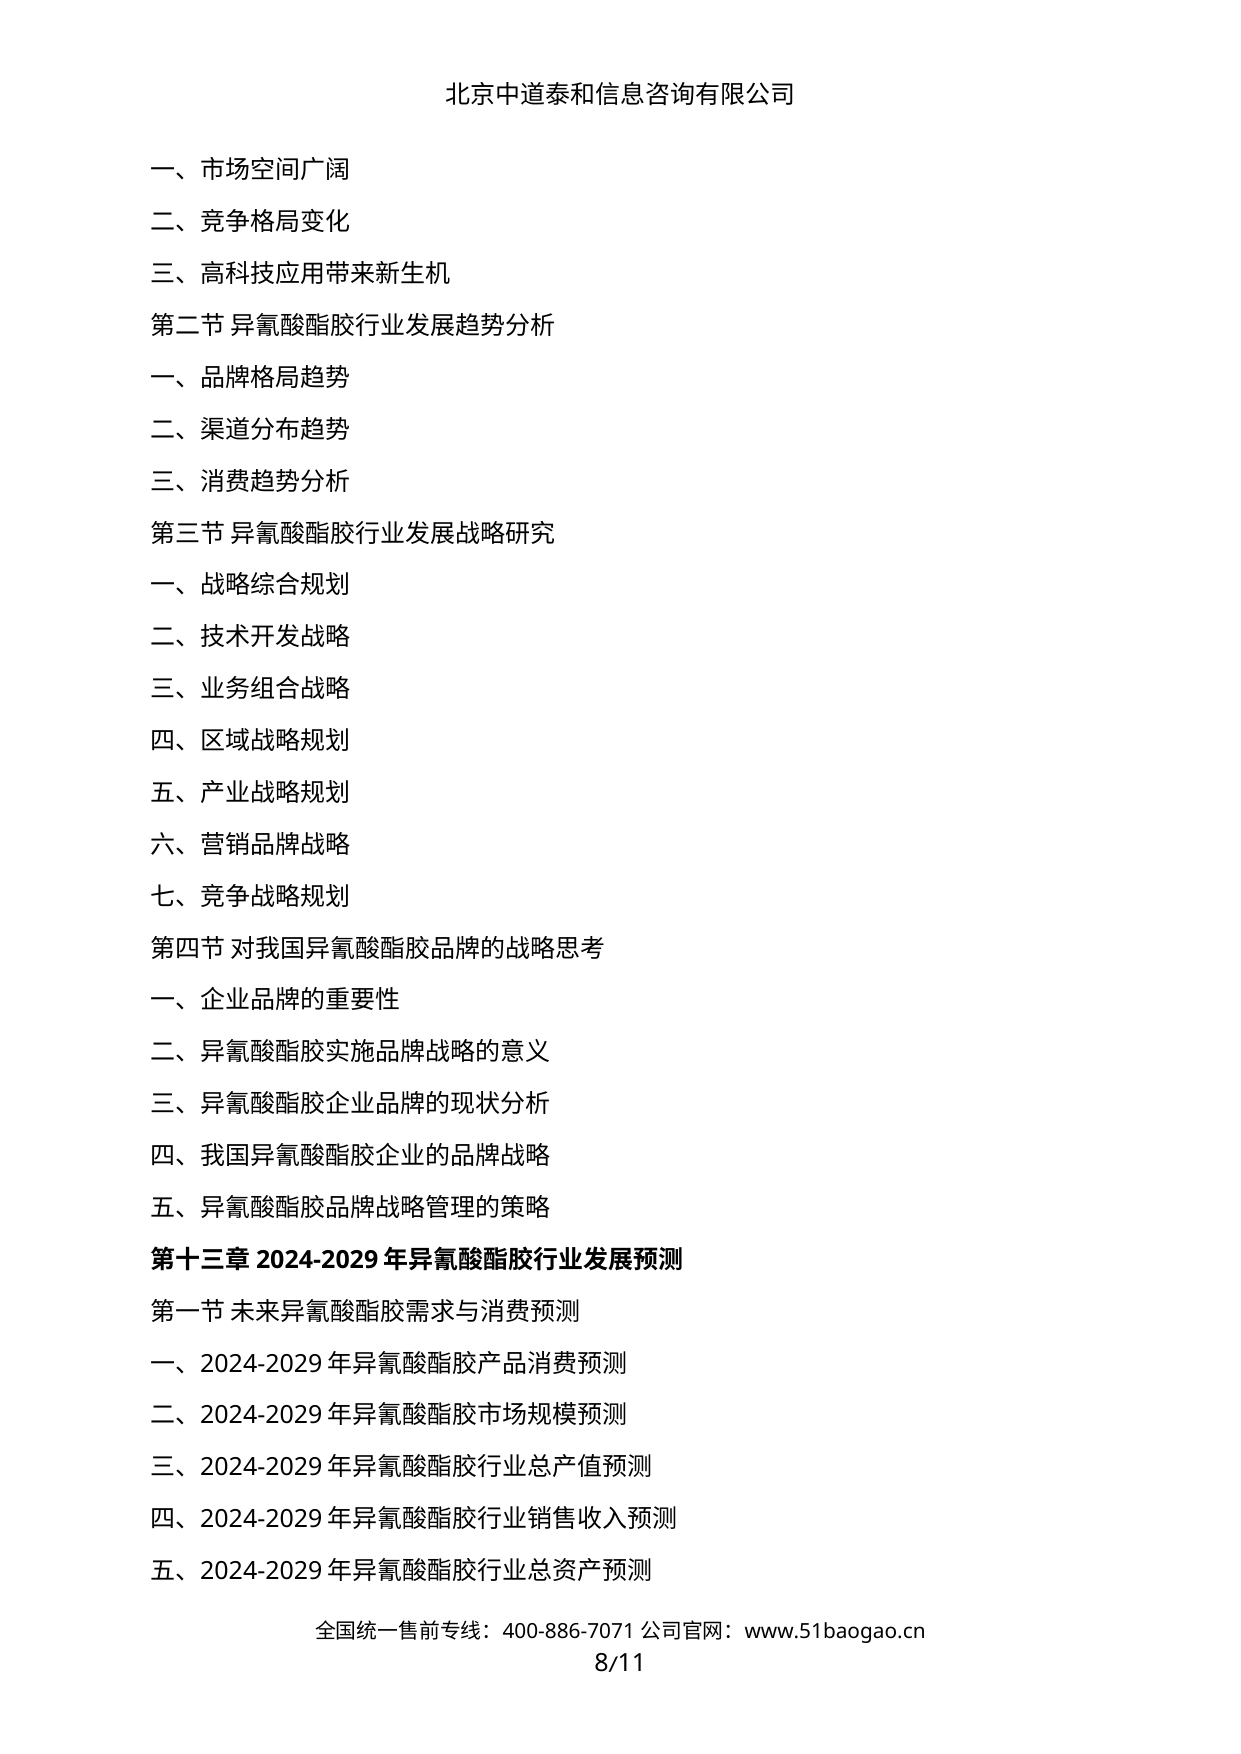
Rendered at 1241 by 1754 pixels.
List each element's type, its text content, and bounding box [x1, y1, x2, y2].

text 一、企业品牌的重要性 [150, 980, 1090, 1016]
text 三、2024-2029年异氰酸酯胶行业总产值预测 [150, 1447, 1090, 1483]
text 二、竞争格局变化 [150, 202, 1090, 238]
text 第四节 对我国异氰酸酯胶品牌的战略思考 [150, 928, 1090, 964]
text 三、高科技应用带来新生机 [150, 254, 1090, 290]
text 四、我国异氰酸酯胶企业的品牌战略 [150, 1136, 1090, 1172]
text 一、战略综合规划 [150, 565, 1090, 601]
text 一、品牌格局趋势 [150, 357, 1090, 394]
text 二、异氰酸酯胶实施品牌战略的意义 [150, 1032, 1090, 1068]
text 五、异氰酸酯胶品牌战略管理的策略 [150, 1187, 1090, 1224]
text 七、竞争战略规划 [150, 876, 1090, 912]
text 三、消费趋势分析 [150, 461, 1090, 497]
text 二、技术开发战略 [150, 617, 1090, 653]
text 五、2024-2029年异氰酸酯胶行业总资产预测 [150, 1551, 1090, 1587]
text 二、渠道分布趋势 [150, 409, 1090, 446]
text 第一节 未来异氰酸酯胶需求与消费预测 [150, 1291, 1090, 1327]
text 四、区域战略规划 [150, 721, 1090, 757]
text 一、2024-2029年异氰酸酯胶产品消费预测 [150, 1343, 1090, 1379]
text 第三节 异氰酸酯胶行业发展战略研究 [150, 513, 1090, 549]
text 五、产业战略规划 [150, 772, 1090, 809]
text 二、2024-2029年异氰酸酯胶市场规模预测 [150, 1395, 1090, 1431]
text 三、异氰酸酯胶企业品牌的现状分析 [150, 1084, 1090, 1120]
text 一、市场空间广阔 [150, 150, 1090, 186]
text 三、业务组合战略 [150, 669, 1090, 705]
text 第十三章 2024-2029年异氰酸酯胶行业发展预测 [150, 1239, 1090, 1276]
text 六、营销品牌战略 [150, 824, 1090, 861]
text 第二节 异氰酸酯胶行业发展趋势分析 [150, 306, 1090, 342]
text 四、2024-2029年异氰酸酯胶行业销售收入预测 [150, 1499, 1090, 1535]
